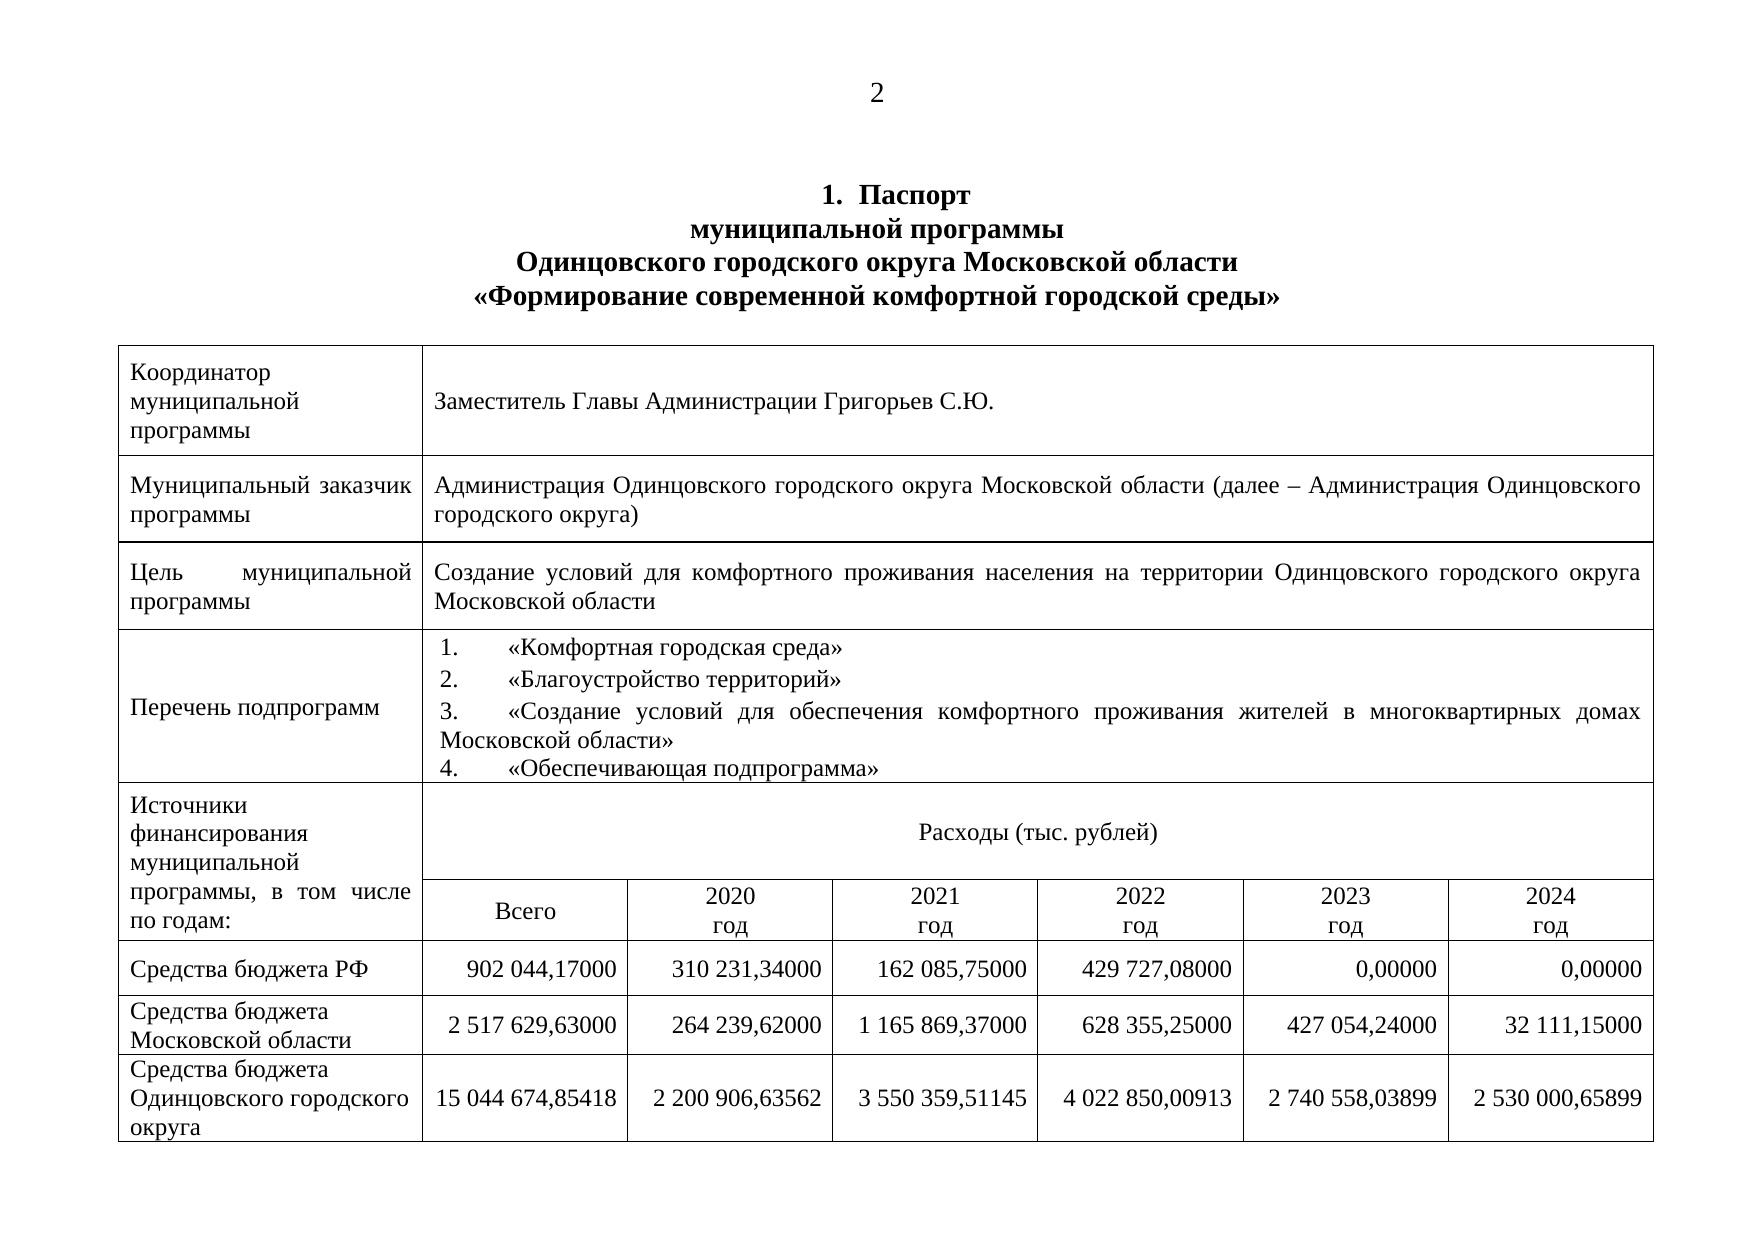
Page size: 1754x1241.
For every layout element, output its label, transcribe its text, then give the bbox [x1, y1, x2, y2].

table_cell 310 231,34000 [628, 941, 832, 995]
table_cell 15 044 674,85418 [423, 1055, 627, 1141]
table_cell 429 727,08000 [1038, 941, 1243, 995]
text «Формирование современной комфортной городской среды» [118, 278, 1636, 311]
table_cell 4 022 850,00913 [1038, 1055, 1243, 1141]
table_cell 2023 год [1244, 880, 1448, 940]
table_cell «Благоустройство территорий» [423, 662, 1653, 695]
table_cell 2 740 558,03899 [1244, 1055, 1448, 1141]
table_cell 2 530 000,65899 [1449, 1055, 1653, 1141]
table_cell 427 054,24000 [1244, 996, 1448, 1053]
table_cell 1 165 869,37000 [833, 996, 1037, 1053]
table_cell 2 200 906,63562 [628, 1055, 832, 1141]
table_cell Средства бюджета РФ [119, 941, 422, 995]
table_cell 3 550 359,51145 [833, 1055, 1037, 1141]
table_cell Создание условий для комфортного проживания населения на территории Одинцовского городского округа Московской области [423, 543, 1653, 629]
table_cell 2021 год [833, 880, 1037, 940]
table_cell Перечень подпрограмм [119, 630, 422, 782]
table_header Заместитель Главы Администрации Григорьев С.Ю. [423, 346, 1653, 455]
table_cell «Комфортная городская среда» [423, 630, 1653, 662]
list Паспорт [156, 177, 1636, 211]
table_cell 628 355,25000 [1038, 996, 1243, 1053]
table_cell 32 111,15000 [1449, 996, 1653, 1053]
text Одинцовского городского округа Московской области [118, 244, 1636, 278]
table_cell 2020 год [628, 880, 832, 940]
table_cell Средства бюджета Московской области [119, 996, 422, 1053]
table_cell 2022 год [1038, 880, 1243, 940]
table_cell Администрация Одинцовского городского округа Московской области (далее – Администрация Одинцовского городского округа) [423, 456, 1653, 541]
table_header Координатор муниципальной программы [119, 346, 422, 455]
table_cell Муниципальный заказчик программы [119, 456, 422, 541]
table_cell 264 239,62000 [628, 996, 832, 1053]
table_cell Источники финансирования муниципальной программы, в том числе по годам: [119, 783, 422, 940]
table_cell Всего [423, 880, 627, 940]
table_cell 0,00000 [1449, 941, 1653, 995]
table_cell «Создание условий для обеспечения комфортного проживания жителей в многоквартирных домах Московской области» «Обеспечивающая подпрограмма» [423, 695, 1653, 782]
table_cell Средства бюджета Одинцовского городского округа [119, 1055, 422, 1141]
table_cell 2 517 629,63000 [423, 996, 627, 1053]
table_cell Расходы (тыс. рублей) [423, 783, 1653, 879]
table_cell Цель муниципальной программы [119, 543, 422, 629]
table_cell 162 085,75000 [833, 941, 1037, 995]
table_cell 2024 год [1449, 880, 1653, 940]
table_cell 902 044,17000 [423, 941, 627, 995]
text муниципальной программы [118, 211, 1636, 244]
table_cell 0,00000 [1244, 941, 1448, 995]
